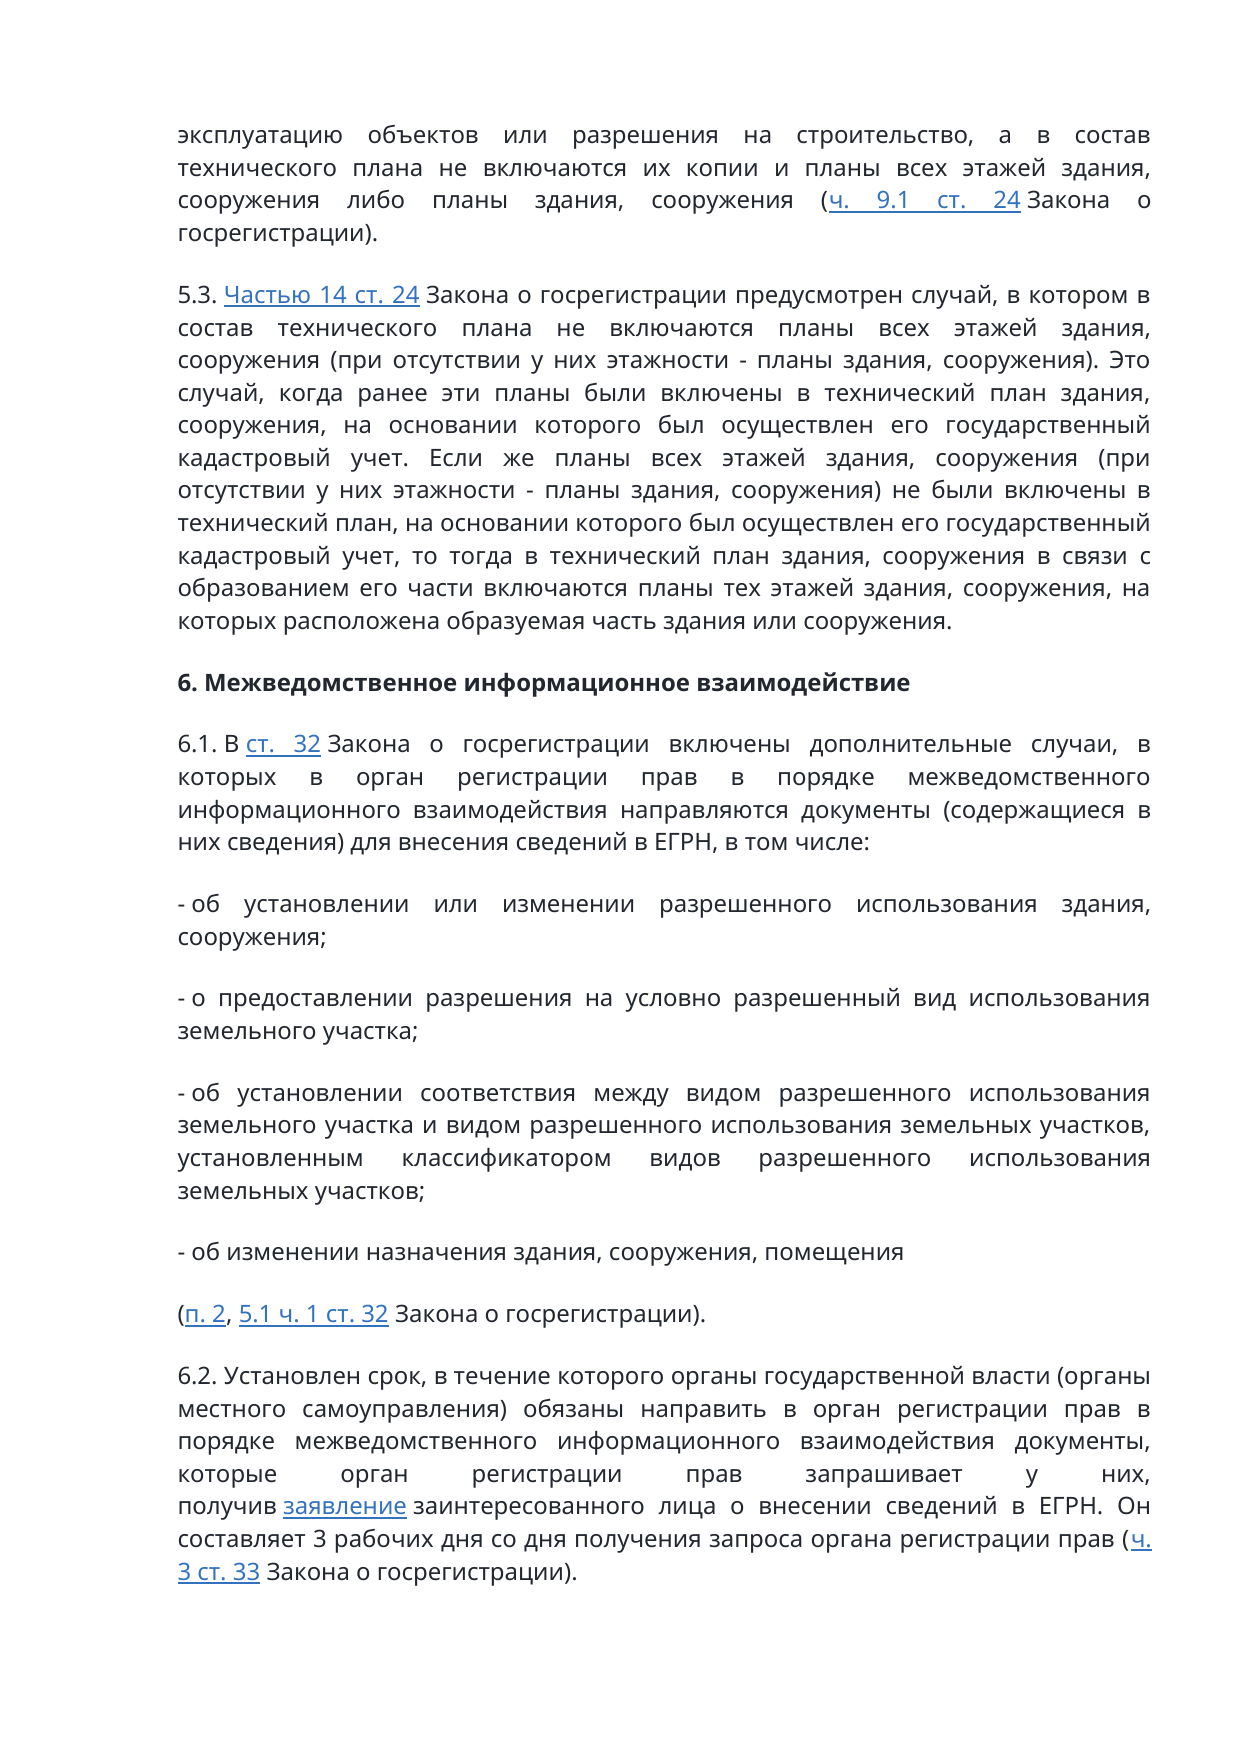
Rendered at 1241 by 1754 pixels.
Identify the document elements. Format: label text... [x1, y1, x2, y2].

text 6. Межведомственное информационное взаимодействие [177, 666, 1152, 698]
text 5.3. Частью 14 ст. 24 Закона о госрегистрации предусмотрен случай, в котором в состав технического плана не включаются планы всех этажей здания, сооружения (при отсутствии у них этажности - планы здания, сооружения). Это случай, когда ранее эти планы были включены в технический план здания, сооружения, на основании которого был осуществлен его государственный кадастровый учет. Если же планы всех этажей здания, сооружения (при отсутствии у них этажности - планы здания, сооружения) не были включены в технический план, на основании которого был осуществлен его государственный кадастровый учет, то тогда в технический план здания, сооружения в связи с образованием его части включаются планы тех этажей здания, сооружения, на которых расположена образуемая часть здания или сооружения. [177, 278, 1152, 636]
text 6.1. В ст. 32 Закона о госрегистрации включены дополнительные случаи, в которых в орган регистрации прав в порядке межведомственного информационного взаимодействия направляются документы (содержащиеся в них сведения) для внесения сведений в ЕГРН, в том числе: [177, 727, 1152, 858]
text 6.2. Установлен срок, в течение которого органы государственной власти (органы местного самоуправления) обязаны направить в орган регистрации прав в порядке межведомственного информационного взаимодействия документы, которые орган регистрации прав запрашивает у них, получив заявление заинтересованного лица о внесении сведений в ЕГРН. Он составляет 3 рабочих дня со дня получения запроса органа регистрации прав (ч. 3 ст. 33 Закона о госрегистрации). [177, 1359, 1152, 1587]
text - об изменении назначения здания, сооружения, помещения [177, 1235, 1152, 1268]
text - об установлении или изменении разрешенного использования здания, сооружения; [177, 887, 1152, 952]
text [177, 118, 1152, 248]
text - об установлении соответствия между видом разрешенного использования земельного участка и видом разрешенного использования земельных участков, установленным классификатором видов разрешенного использования земельных участков; [177, 1076, 1152, 1206]
text - о предоставлении разрешения на условно разрешенный вид использования земельного участка; [177, 981, 1152, 1046]
text (п. 2, 5.1 ч. 1 ст. 32 Закона о госрегистрации). [177, 1297, 1152, 1329]
